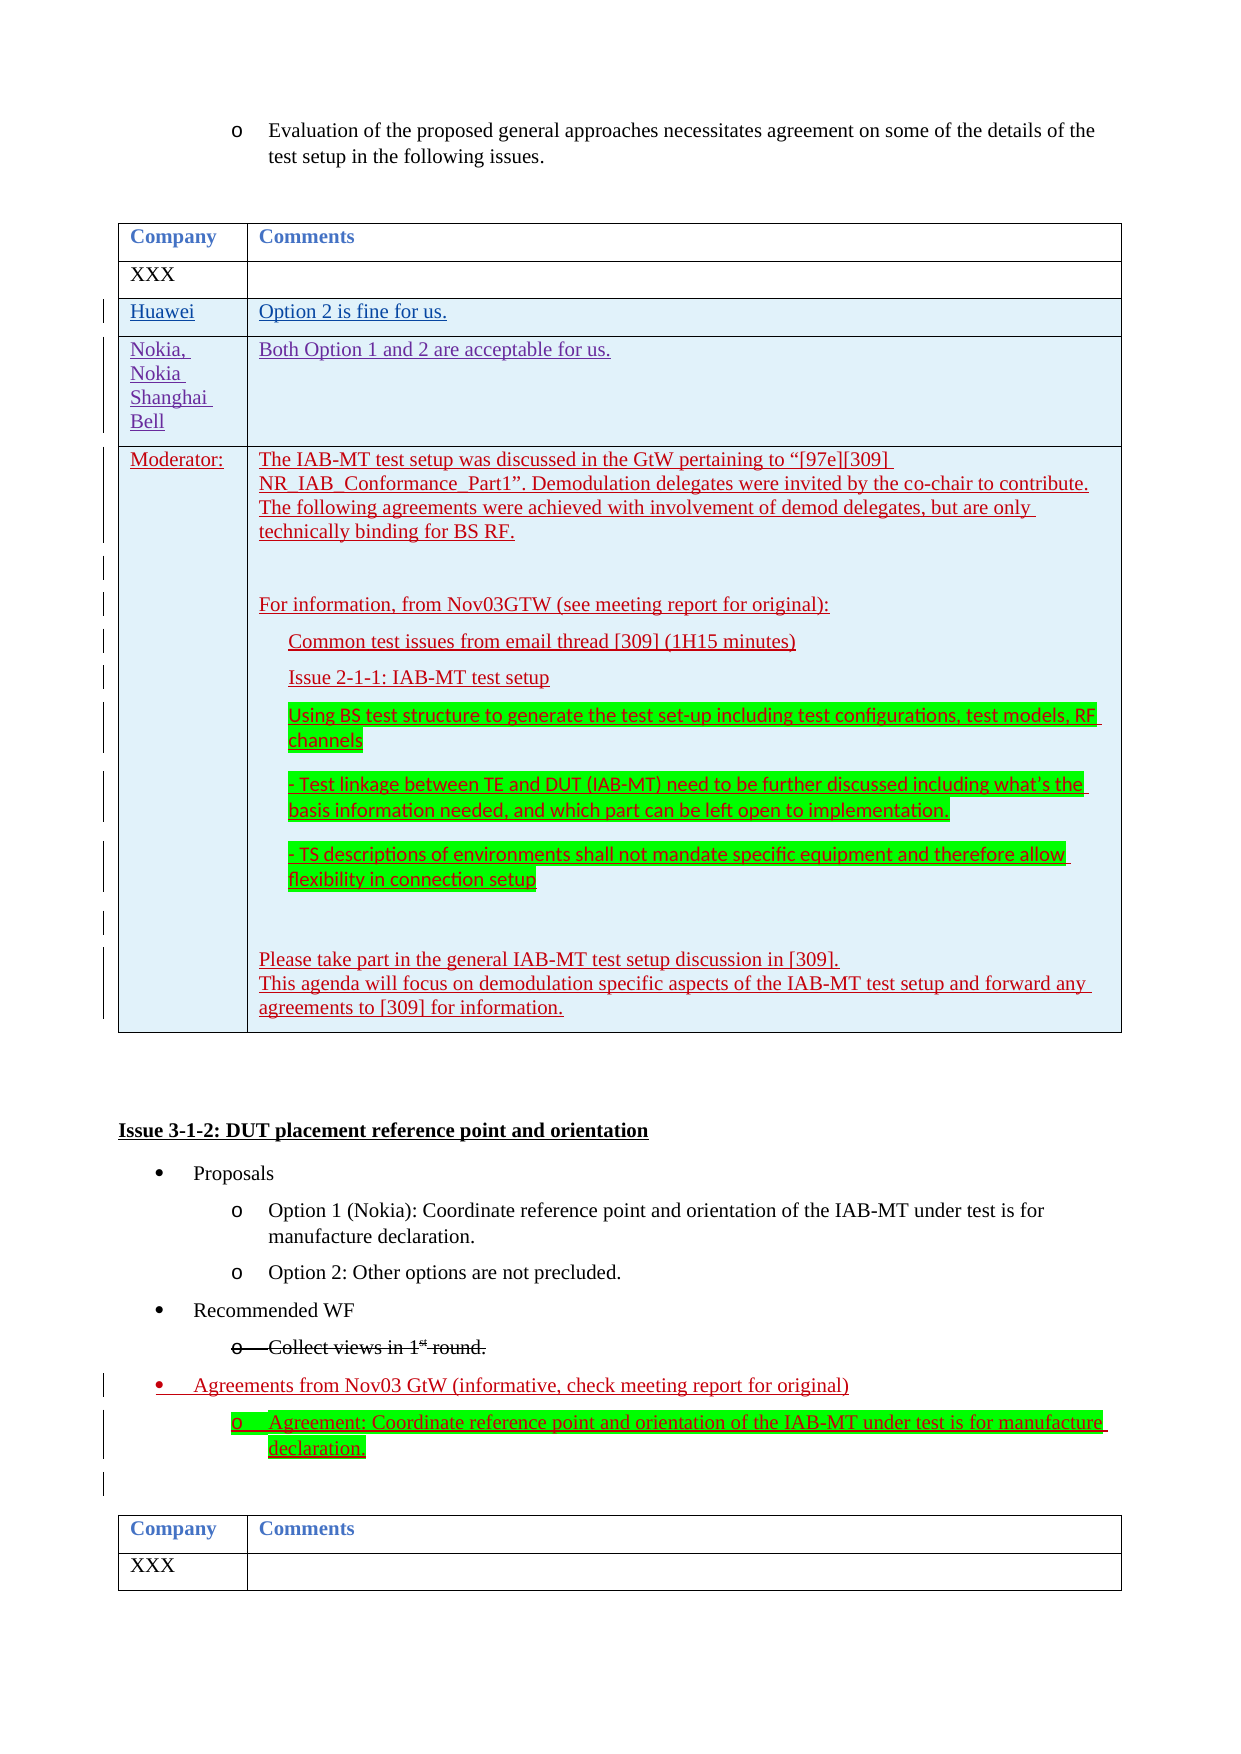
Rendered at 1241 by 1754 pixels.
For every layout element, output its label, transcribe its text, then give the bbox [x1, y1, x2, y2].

table_header Comments [248, 224, 1121, 261]
table_cell XXX [119, 262, 247, 298]
table_header Company [119, 1516, 247, 1552]
text Issue 3-1-2: DUT placement reference point and orientation [118, 1118, 1122, 1142]
table_cell [248, 1554, 1121, 1590]
list Evaluation of the proposed general approaches necessitates agreement on some of the details of the test setup in the following issues. [231, 118, 1122, 168]
list Option 1 (Nokia): Coordinate reference point and orientation of the IAB-MT under test is for manufacture declaration. [231, 1198, 1122, 1248]
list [231, 1260, 1122, 1286]
list Collect views in 1st round. [231, 1335, 1122, 1361]
table_header Comments [248, 1516, 1121, 1552]
table_cell XXX [119, 1554, 247, 1590]
list Proposals [156, 1161, 1122, 1185]
table_header Company [119, 224, 247, 261]
table_cell [248, 262, 1121, 298]
list Recommended WF [156, 1298, 1122, 1322]
